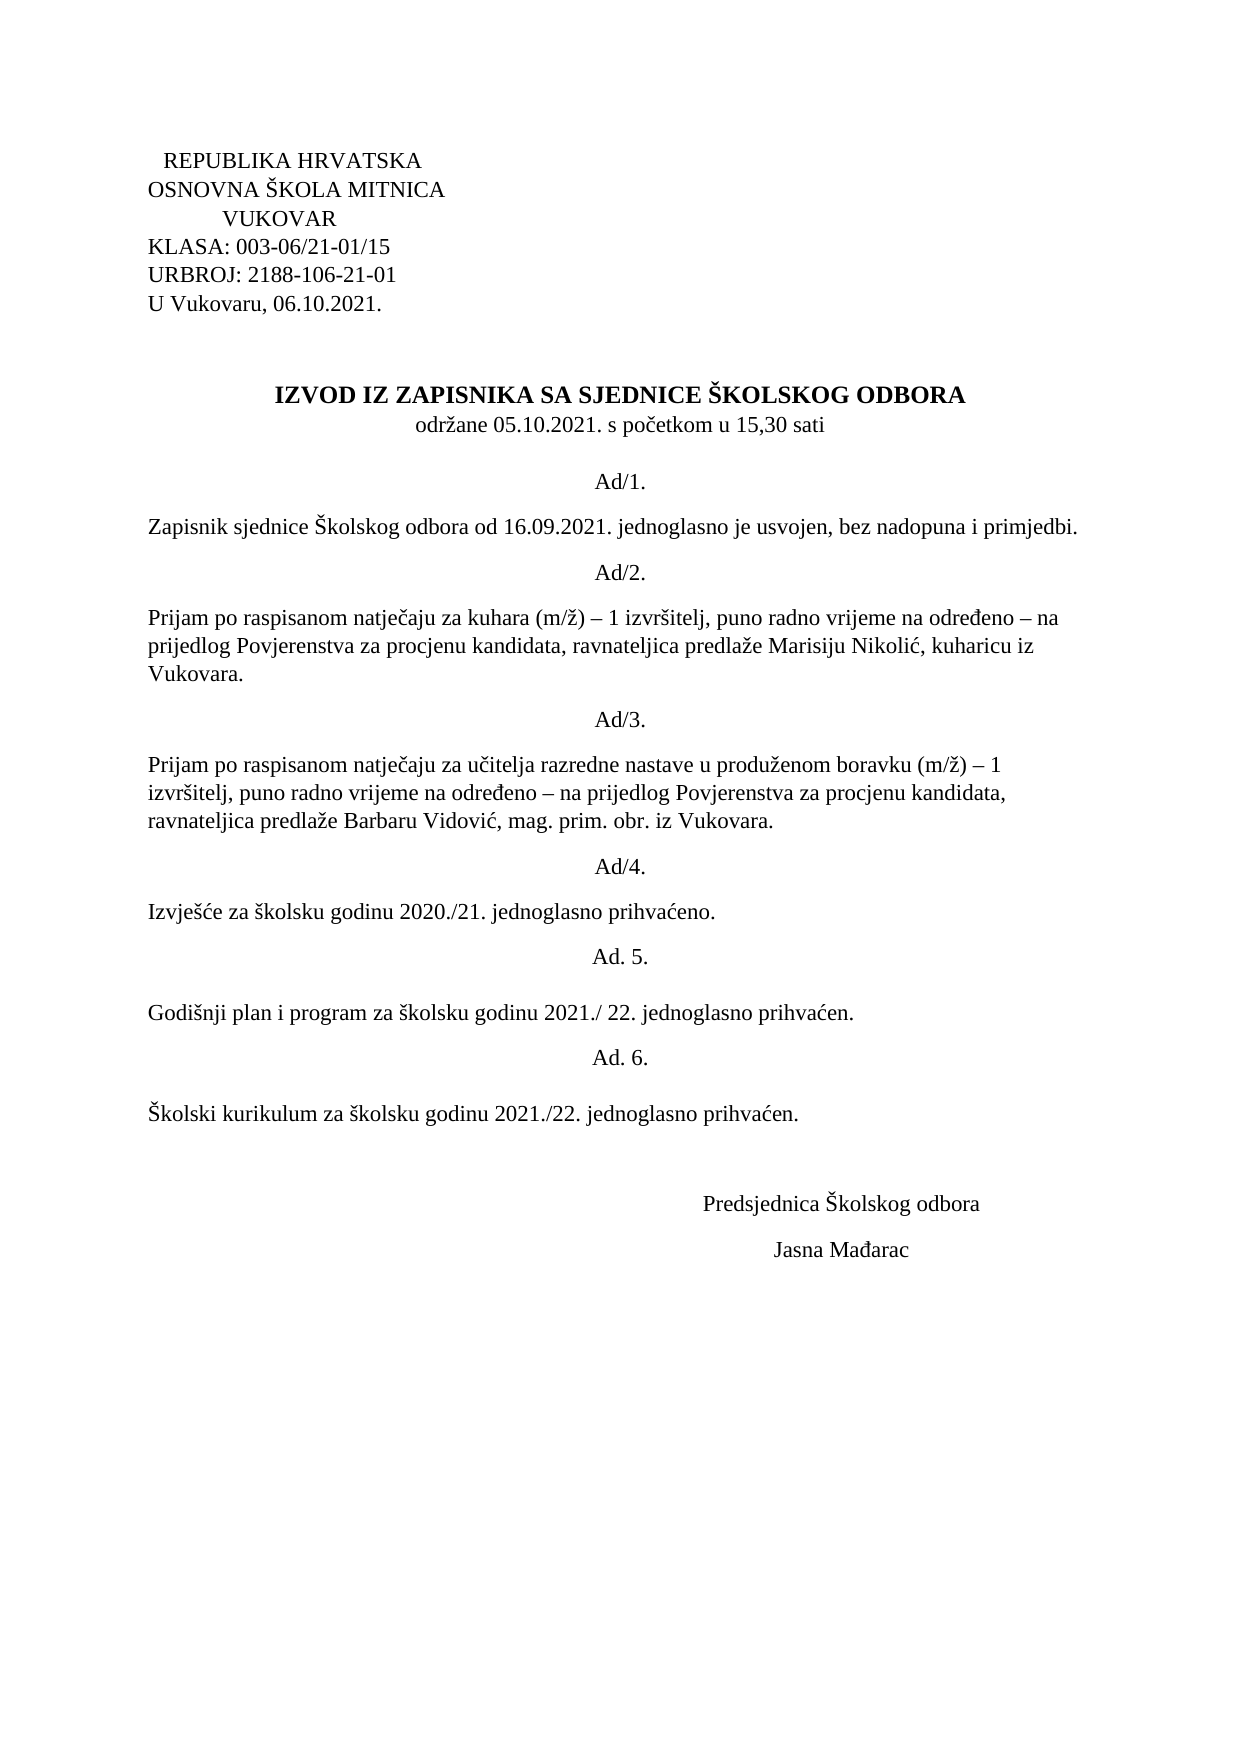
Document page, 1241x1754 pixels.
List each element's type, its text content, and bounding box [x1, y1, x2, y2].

text URBROJ: 2188-106-21-01 [148, 261, 1093, 288]
text VUKOVAR [148, 204, 1093, 231]
text Zapisnik sjednice Školskog odbora od 16.09.2021. jednoglasno je usvojen, bez nadopuna i primjedbi. [148, 513, 1093, 540]
text KLASA: 003-06/21-01/15 [148, 233, 1093, 259]
text Ad/3. [148, 706, 1093, 732]
text OSNOVNA ŠKOLA MITNICA [148, 176, 1093, 202]
text Predsjednica Školskog odbora [516, 1191, 1093, 1217]
text održane 05.10.2021. s početkom u 15,30 sati [148, 411, 1093, 438]
text Prijam po raspisanom natječaju za kuhara (m/ž) – 1 izvršitelj, puno radno vrijeme na određeno – na prijedlog Povjerenstva za procjenu kandidata, ravnateljica predlaže Marisiju Nikolić, kuharicu iz Vukovara. [148, 604, 1093, 687]
text Jasna Mađarac [516, 1236, 1093, 1262]
text U Vukovaru, 06.10.2021. [148, 290, 1093, 316]
text Ad. 6. [148, 1044, 1093, 1071]
text Godišnji plan i program za školsku godinu 2021./ 22. jednoglasno prihvaćen. [148, 999, 1093, 1025]
text Ad/4. [148, 853, 1093, 879]
text Školski kurikulum za školsku godinu 2021./22. jednoglasno prihvaćen. [148, 1100, 1093, 1127]
text Ad/1. [148, 468, 1093, 495]
text Ad/2. [148, 558, 1093, 585]
text IZVOD IZ ZAPISNIKA SA SJEDNICE ŠKOLSKOG ODBORA [148, 380, 1093, 409]
text REPUBLIKA HRVATSKA [148, 148, 1093, 174]
text Izvješće za školsku godinu 2020./21. jednoglasno prihvaćeno. [148, 898, 1093, 924]
text Prijam po raspisanom natječaju za učitelja razredne nastave u produženom boravku (m/ž) – 1 izvršitelj, puno radno vrijeme na određeno – na prijedlog Povjerenstva za procjenu kandidata, ravnateljica predlaže Barbaru Vidović, mag. prim. obr. iz Vukovara. [148, 751, 1093, 834]
text Ad. 5. [148, 943, 1093, 969]
